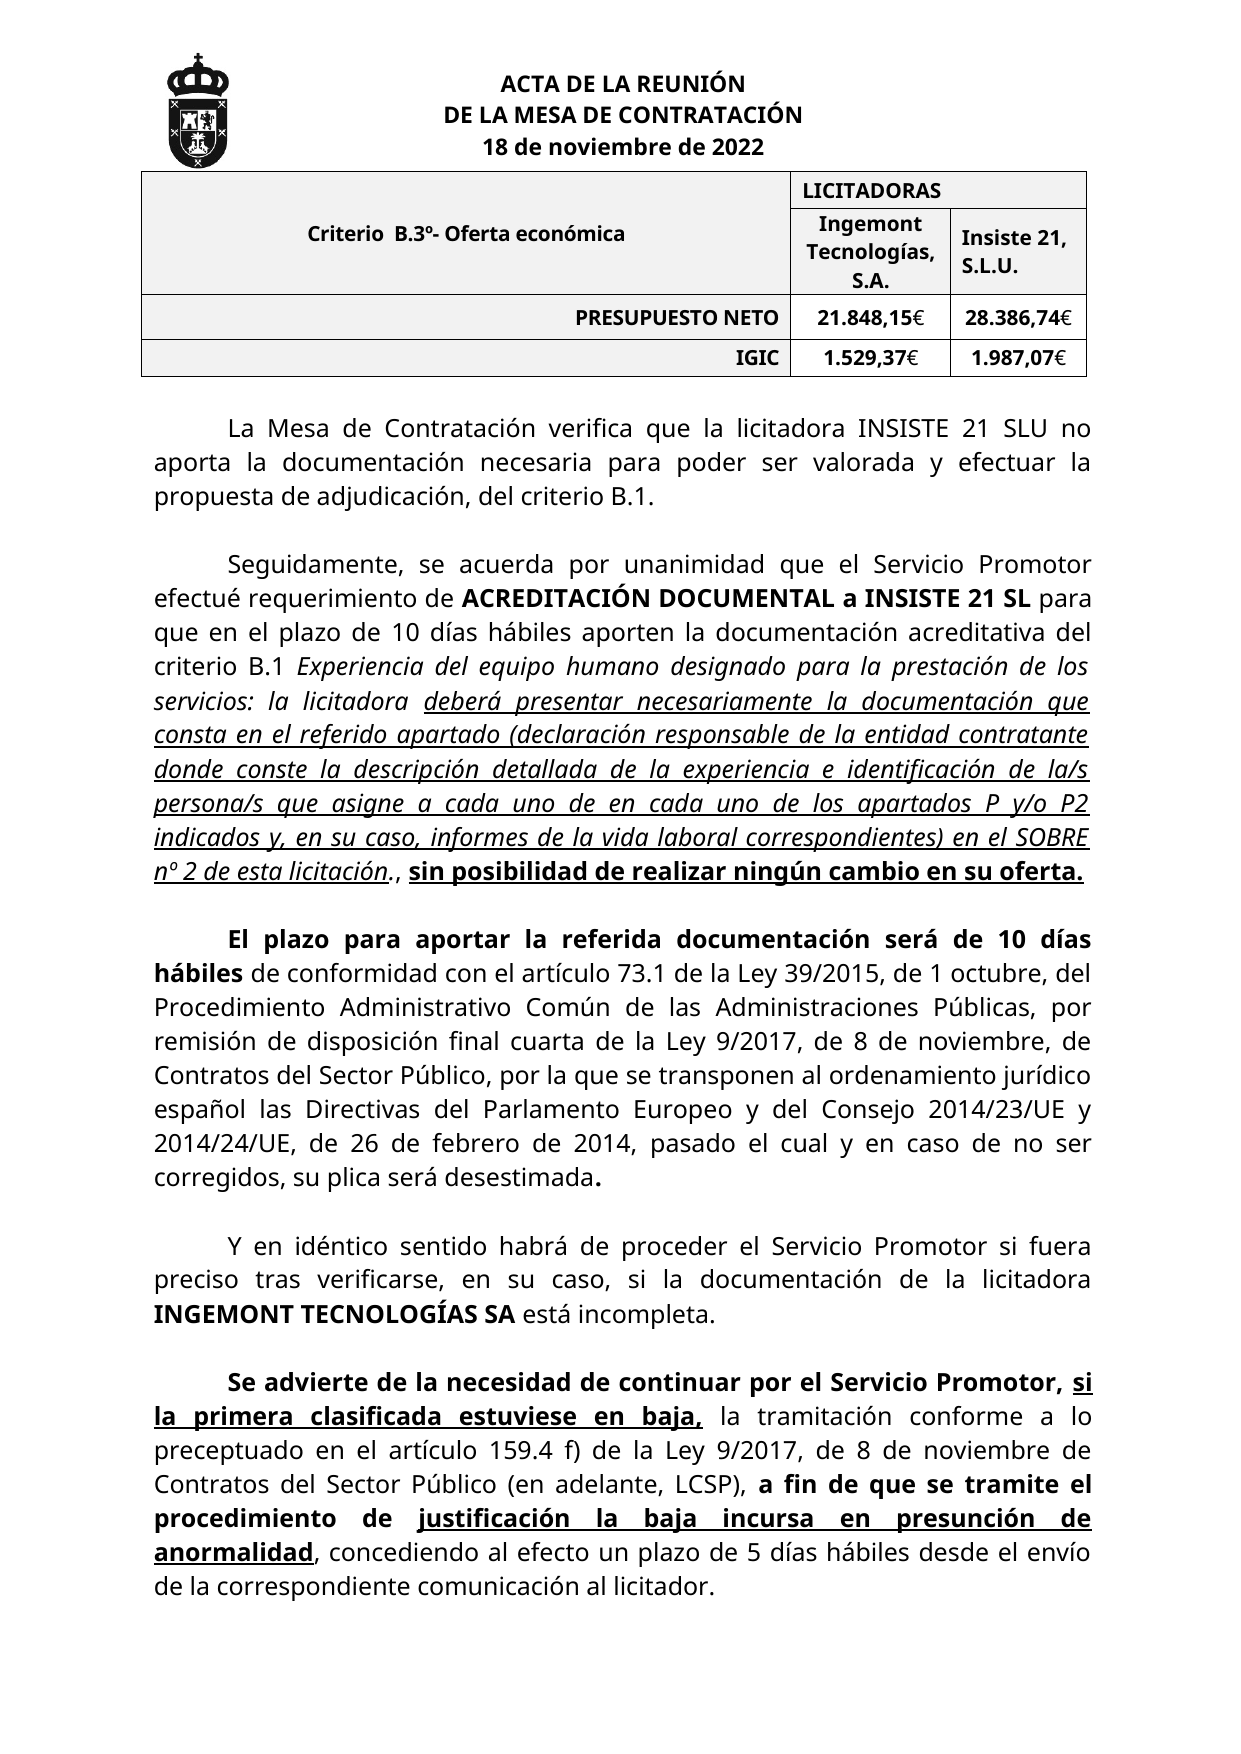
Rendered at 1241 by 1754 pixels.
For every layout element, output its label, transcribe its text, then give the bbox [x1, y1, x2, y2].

text El plazo para aportar la referida documentación será de 10 días hábiles de conformidad con el artículo 73.1 de la Ley 39/2015, de 1 octubre, del Procedimiento Administrativo Común de las Administraciones Públicas, por remisión de disposición final cuarta de la Ley 9/2017, de 8 de noviembre, de Contratos del Sector Público, por la que se transponen al ordenamiento jurídico español las Directivas del Parlamento Europeo y del Consejo 2014/23/UE y 2014/24/UE, de 26 de febrero de 2014, pasado el cual y en caso de no ser corregidos, su plica será desestimada. [153, 922, 1093, 1194]
picture [164, 50, 231, 171]
table_header Criterio B.3º- Oferta económica [142, 172, 790, 294]
table_cell 28.386,74€ [951, 295, 1086, 339]
text Seguidamente, se acuerda por unanimidad que el Servicio Promotor efectué requerimiento de acreditación documental a INSISTE 21 SL para que en el plazo de 10 días hábiles aporten la documentación acreditativa del criterio B.1 Experiencia del equipo humano designado para la prestación de los servicios: la licitadora deberá presentar necesariamente la documentación que consta en el referido apartado (declaración responsable de la entidad contratante donde conste la descripción detallada de la experiencia e identificación de la/s persona/s que asigne a cada uno de en cada uno de los apartados P y/o P2 indicados y, en su caso, informes de la vida laboral correspondientes) en el SOBRE nº 2 de esta licitación., sin posibilidad de realizar ningún cambio en su oferta. [153, 547, 1093, 887]
table_cell Insiste 21, S.L.U. [951, 209, 1086, 294]
table_header LICITADORAS [791, 172, 1086, 208]
table_cell 21.848,15€ [791, 295, 950, 339]
text La Mesa de Contratación verifica que la licitadora INSISTE 21 SLU no aporta la documentación necesaria para poder ser valorada y efectuar la propuesta de adjudicación, del criterio B.1. [153, 411, 1093, 513]
table_cell IGIC [142, 340, 790, 376]
table_cell PRESUPUESTO NETO [142, 295, 790, 339]
table_cell Ingemont Tecnologías, S.A. [791, 209, 950, 294]
text Se advierte de la necesidad de continuar por el Servicio Promotor, si la primera clasificada estuviese en baja, la tramitación conforme a lo preceptuado en el artículo 159.4 f) de la Ley 9/2017, de 8 de noviembre de Contratos del Sector Público (en adelante, LCSP), a fin de que se tramite el procedimiento de justificación la baja incursa en presunción de anormalidad, concediendo al efecto un plazo de 5 días hábiles desde el envío de la correspondiente comunicación al licitador. [153, 1364, 1093, 1603]
table_cell 1.987,07€ [951, 340, 1086, 376]
text Y en idéntico sentido habrá de proceder el Servicio Promotor si fuera preciso tras verificarse, en su caso, si la documentación de la licitadora Ingemont Tecnologías SA está incompleta. [153, 1228, 1093, 1330]
table_cell 1.529,37€ [791, 340, 950, 376]
